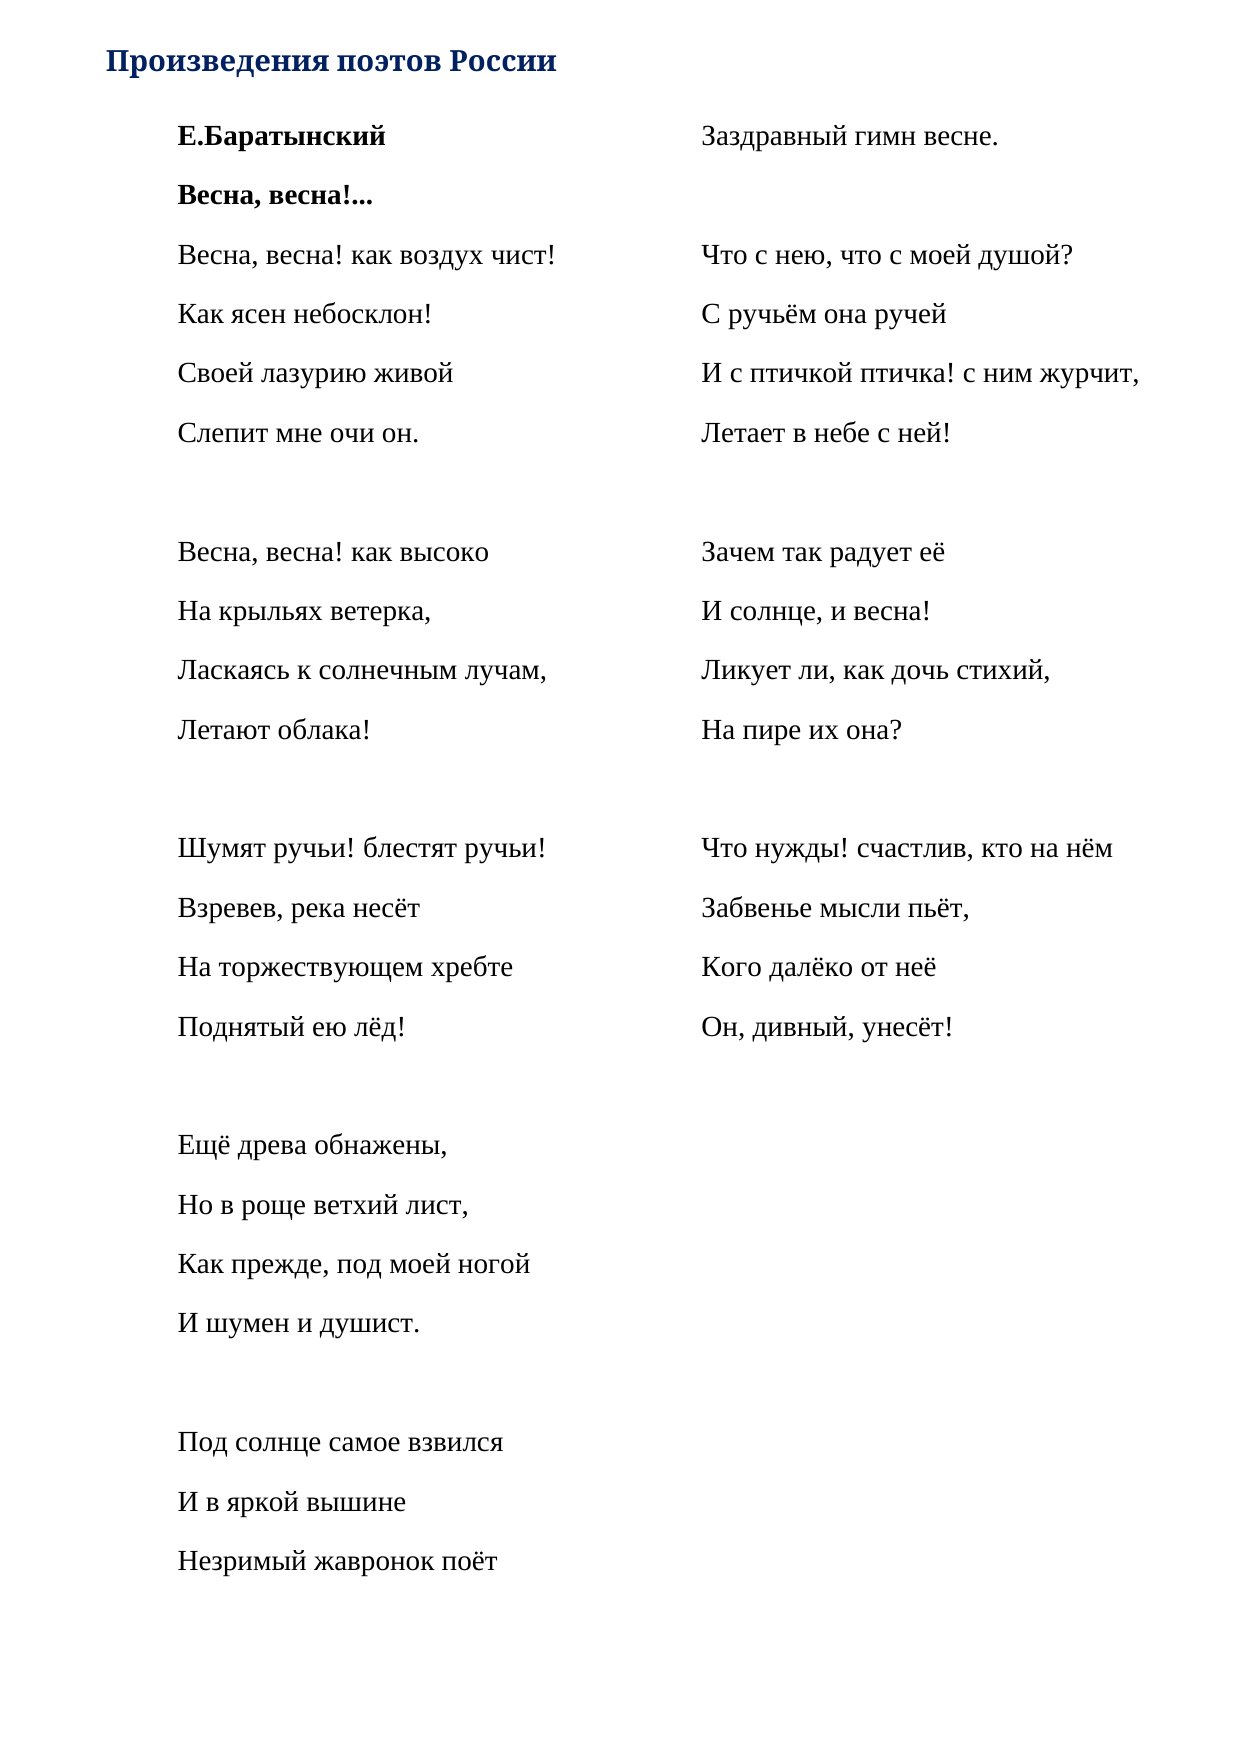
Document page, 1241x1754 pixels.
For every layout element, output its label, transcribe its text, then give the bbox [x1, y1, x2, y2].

text С ручьём она ручей [701, 296, 1152, 330]
text Он, дивный, унесёт! [701, 1009, 1152, 1042]
text И в яркой вышине [177, 1484, 627, 1517]
text Под солнце самое взвился [177, 1424, 627, 1458]
text Весна, весна! как воздух чист! [177, 237, 627, 270]
text Заздравный гимн весне. [701, 118, 1152, 152]
text И солнце, и весна! [701, 593, 1152, 627]
text Шумят ручьи! блестят ручьи! [177, 831, 627, 864]
text Весна, весна!... [177, 177, 627, 211]
text На торжествующем хребте [177, 949, 627, 983]
text Ещё древа обнажены, [177, 1127, 627, 1161]
text Своей лазурию живой [177, 356, 627, 389]
text И с птичкой птичка! с ним журчит, [701, 356, 1152, 389]
text Незримый жавронок поёт [177, 1543, 627, 1577]
text И шумен и душист. [177, 1306, 627, 1339]
text Взревев, река несёт [177, 890, 627, 923]
text Но в роще ветхий лист, [177, 1187, 627, 1220]
text Поднятый ею лёд! [177, 1009, 627, 1042]
text Летает в небе с ней! [701, 415, 1152, 448]
text Что нужды! счастлив, кто на нём [701, 831, 1152, 864]
text Слепит мне очи он. [177, 415, 627, 448]
text Что с нею, что с моей душой? [701, 237, 1152, 270]
text Ласкаясь к солнечным лучам, [177, 652, 627, 686]
text Как ясен небосклон! [177, 296, 627, 330]
text Е.Баратынский [177, 118, 627, 152]
text Как прежде, под моей ногой [177, 1246, 627, 1280]
text Летают облака! [177, 712, 627, 745]
text Зачем так радует её [701, 534, 1152, 567]
text Ликует ли, как дочь стихий, [701, 652, 1152, 686]
text Кого далёко от неё [701, 949, 1152, 983]
text На крыльях ветерка, [177, 593, 627, 627]
text Забвенье мысли пьёт, [701, 890, 1152, 923]
text На пире их она? [701, 712, 1152, 745]
text Весна, весна! как высоко [177, 534, 627, 567]
